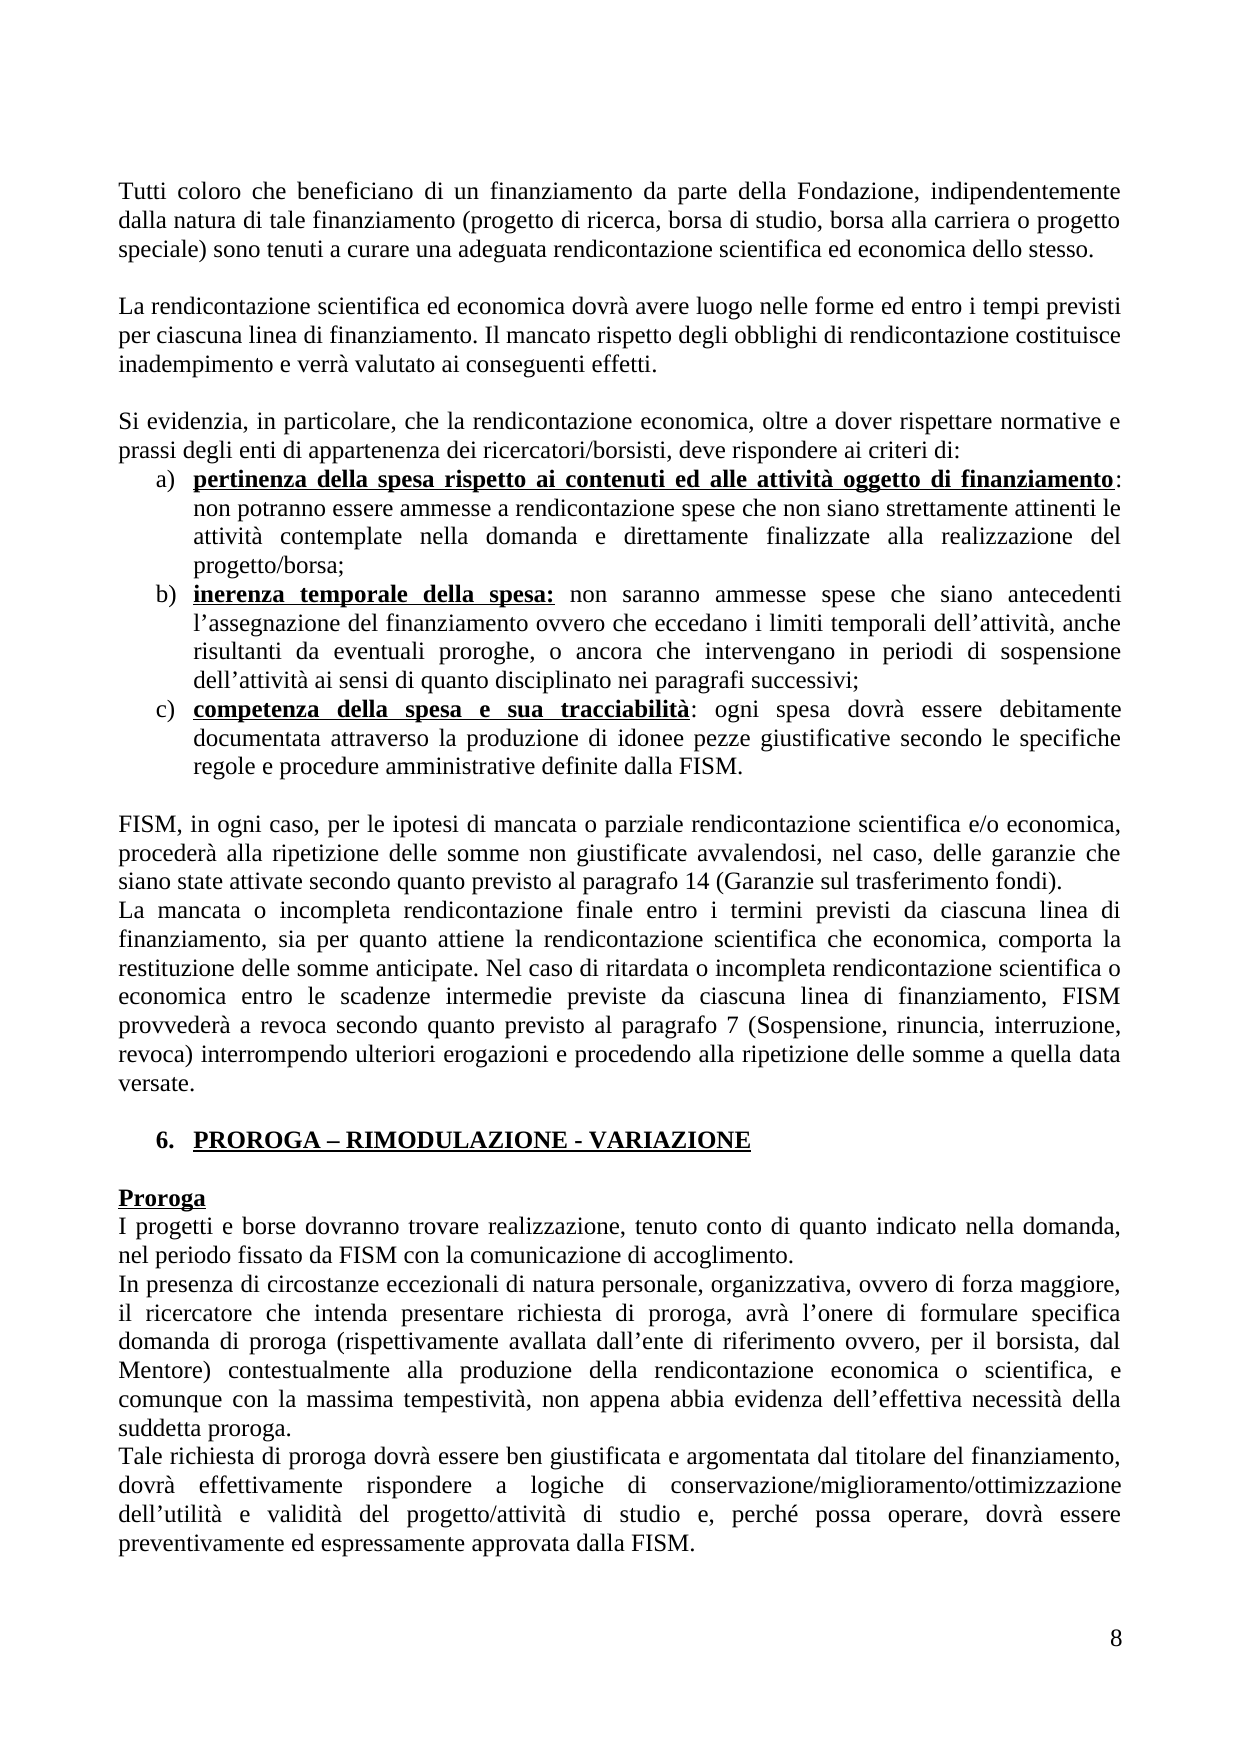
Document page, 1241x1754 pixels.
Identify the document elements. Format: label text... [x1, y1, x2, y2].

list PROROGA – RIMODULAZIONE - VARIAZIONE [156, 1125, 1122, 1154]
text La rendicontazione scientifica ed economica dovrà avere luogo nelle forme ed entro i tempi previsti per ciascuna linea di finanziamento. Il mancato rispetto degli obblighi di rendicontazione costituisce inadempimento e verrà valutato ai conseguenti effetti. [118, 291, 1122, 378]
text Si evidenzia, in particolare, che la rendicontazione economica, oltre a dover rispettare normative e prassi degli enti di appartenenza dei ricercatori/borsisti, deve rispondere ai criteri di: [118, 406, 1122, 464]
text Tale richiesta di proroga dovrà essere ben giustificata e argomentata dal titolare del finanziamento, dovrà effettivamente rispondere a logiche di conservazione/miglioramento/ottimizzazione dell’utilità e validità del progetto/attività di studio e, perché possa operare, dovrà essere preventivamente ed espressamente approvata dalla FISM. [118, 1441, 1122, 1556]
list competenza della spesa e sua tracciabilità: ogni spesa dovrà essere debitamente documentata attraverso la produzione di idonee pezze giustificative secondo le specifiche regole e procedure amministrative definite dalla FISM. [156, 694, 1122, 780]
text La mancata o incompleta rendicontazione finale entro i termini previsti da ciascuna linea di finanziamento, sia per quanto attiene la rendicontazione scientifica che economica, comporta la restituzione delle somme anticipate. Nel caso di ritardata o incompleta rendicontazione scientifica o economica entro le scadenze intermedie previste da ciascuna linea di finanziamento, FISM provvederà a revoca secondo quanto previsto al paragrafo 7 (Sospensione, rinuncia, interruzione, revoca) interrompendo ulteriori erogazioni e procedendo alla ripetizione delle somme a quella data versate. [118, 895, 1122, 1096]
text In presenza di circostanze eccezionali di natura personale, organizzativa, ovvero di forza maggiore, il ricercatore che intenda presentare richiesta di proroga, avrà l’onere di formulare specifica domanda di proroga (rispettivamente avallata dall’ente di riferimento ovvero, per il borsista, dal Mentore) contestualmente alla produzione della rendicontazione economica o scientifica, e comunque con la massima tempestività, non appena abbia evidenza dell’effettiva necessità della suddetta proroga. [118, 1269, 1122, 1441]
text Tutti coloro che beneficiano di un finanziamento da parte della Fondazione, indipendentemente dalla natura di tale finanziamento (progetto di ricerca, borsa di studio, borsa alla carriera o progetto speciale) sono tenuti a curare una adeguata rendicontazione scientifica ed economica dello stesso. [118, 176, 1122, 263]
text Proroga [118, 1183, 1122, 1211]
list pertinenza della spesa rispetto ai contenuti ed alle attività oggetto di finanziamento: non potranno essere ammesse a rendicontazione spese che non siano strettamente attinenti le attività contemplate nella domanda e direttamente finalizzate alla realizzazione del progetto/borsa; [156, 464, 1122, 579]
text FISM, in ogni caso, per le ipotesi di mancata o parziale rendicontazione scientifica e/o economica, procederà alla ripetizione delle somme non giustificate avvalendosi, nel caso, delle garanzie che siano state attivate secondo quanto previsto al paragrafo 14 (Garanzie sul trasferimento fondi). [118, 809, 1122, 895]
list inerenza temporale della spesa: non saranno ammesse spese che siano antecedenti l’assegnazione del finanziamento ovvero che eccedano i limiti temporali dell’attività, anche risultanti da eventuali proroghe, o ancora che intervengano in periodi di sospensione dell’attività ai sensi di quanto disciplinato nei paragrafi successivi; [156, 579, 1122, 694]
text I progetti e borse dovranno trovare realizzazione, tenuto conto di quanto indicato nella domanda, nel periodo fissato da FISM con la comunicazione di accoglimento. [118, 1211, 1122, 1269]
